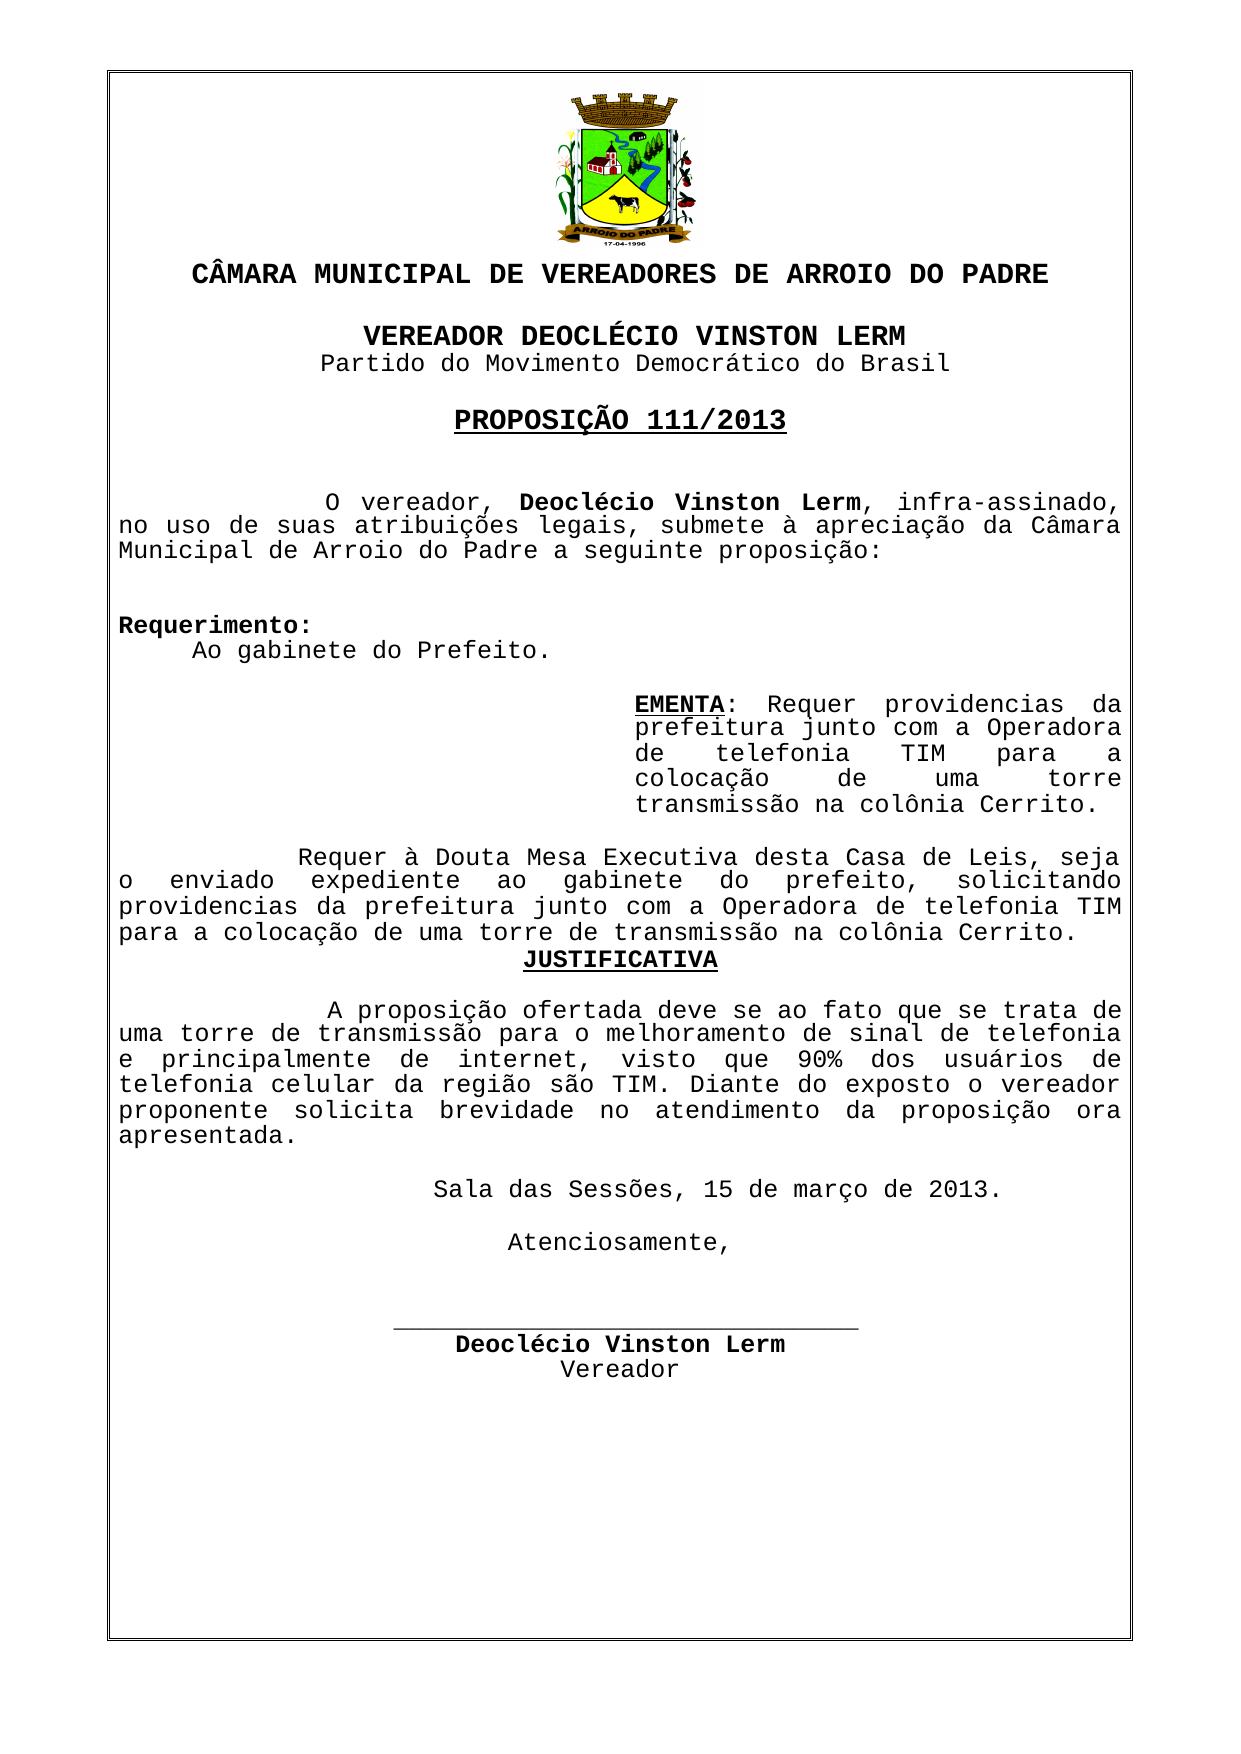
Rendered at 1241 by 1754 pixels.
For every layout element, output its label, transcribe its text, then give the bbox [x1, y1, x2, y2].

text A proposição ofertada deve se ao fato que se trata de uma torre de transmissão para o melhoramento de sinal de telefonia e principalmente de internet, visto que 90% dos usuários de telefonia celular da região são TIM. Diante do exposto o vereador proponente solicita brevidade no atendimento da proposição ora apresentada. [118, 998, 1122, 1151]
text Atenciosamente, [118, 1230, 1122, 1256]
text JUSTIFICATIVA [118, 947, 1122, 973]
text Requerimento: [118, 613, 1122, 638]
text PROPOSIÇÃO 111/2013 [118, 406, 1122, 436]
text Partido do Movimento Democrático do Brasil [118, 351, 1122, 376]
text O vereador, Deoclécio Vinston Lerm, infra-assinado, no uso de suas atribuições legais, submete à apreciação da Câmara Municipal de Arroio do Padre a seguinte proposição: [118, 490, 1122, 566]
text _______________________________ [118, 1307, 1122, 1332]
text EMENTA: Requer providencias da prefeitura junto com a Operadora de telefonia TIM para a colocação de uma torre transmissão na colônia Cerrito. [634, 692, 1122, 819]
text VEREADOR DEOCLÉCIO VINSTON LERM [118, 321, 1122, 351]
text Vereador [118, 1357, 1122, 1383]
text Ao gabinete do Prefeito. [118, 638, 1122, 664]
text Deoclécio Vinston Lerm [118, 1332, 1122, 1357]
text Requer à Douta Mesa Executiva desta Casa de Leis, seja o enviado expediente ao gabinete do prefeito, solicitando providencias da prefeitura junto com a Operadora de telefonia TIM para a colocação de uma torre de transmissão na colônia Cerrito. [118, 845, 1122, 947]
text Sala das Sessões, 15 de março de 2013. [118, 1177, 1122, 1202]
